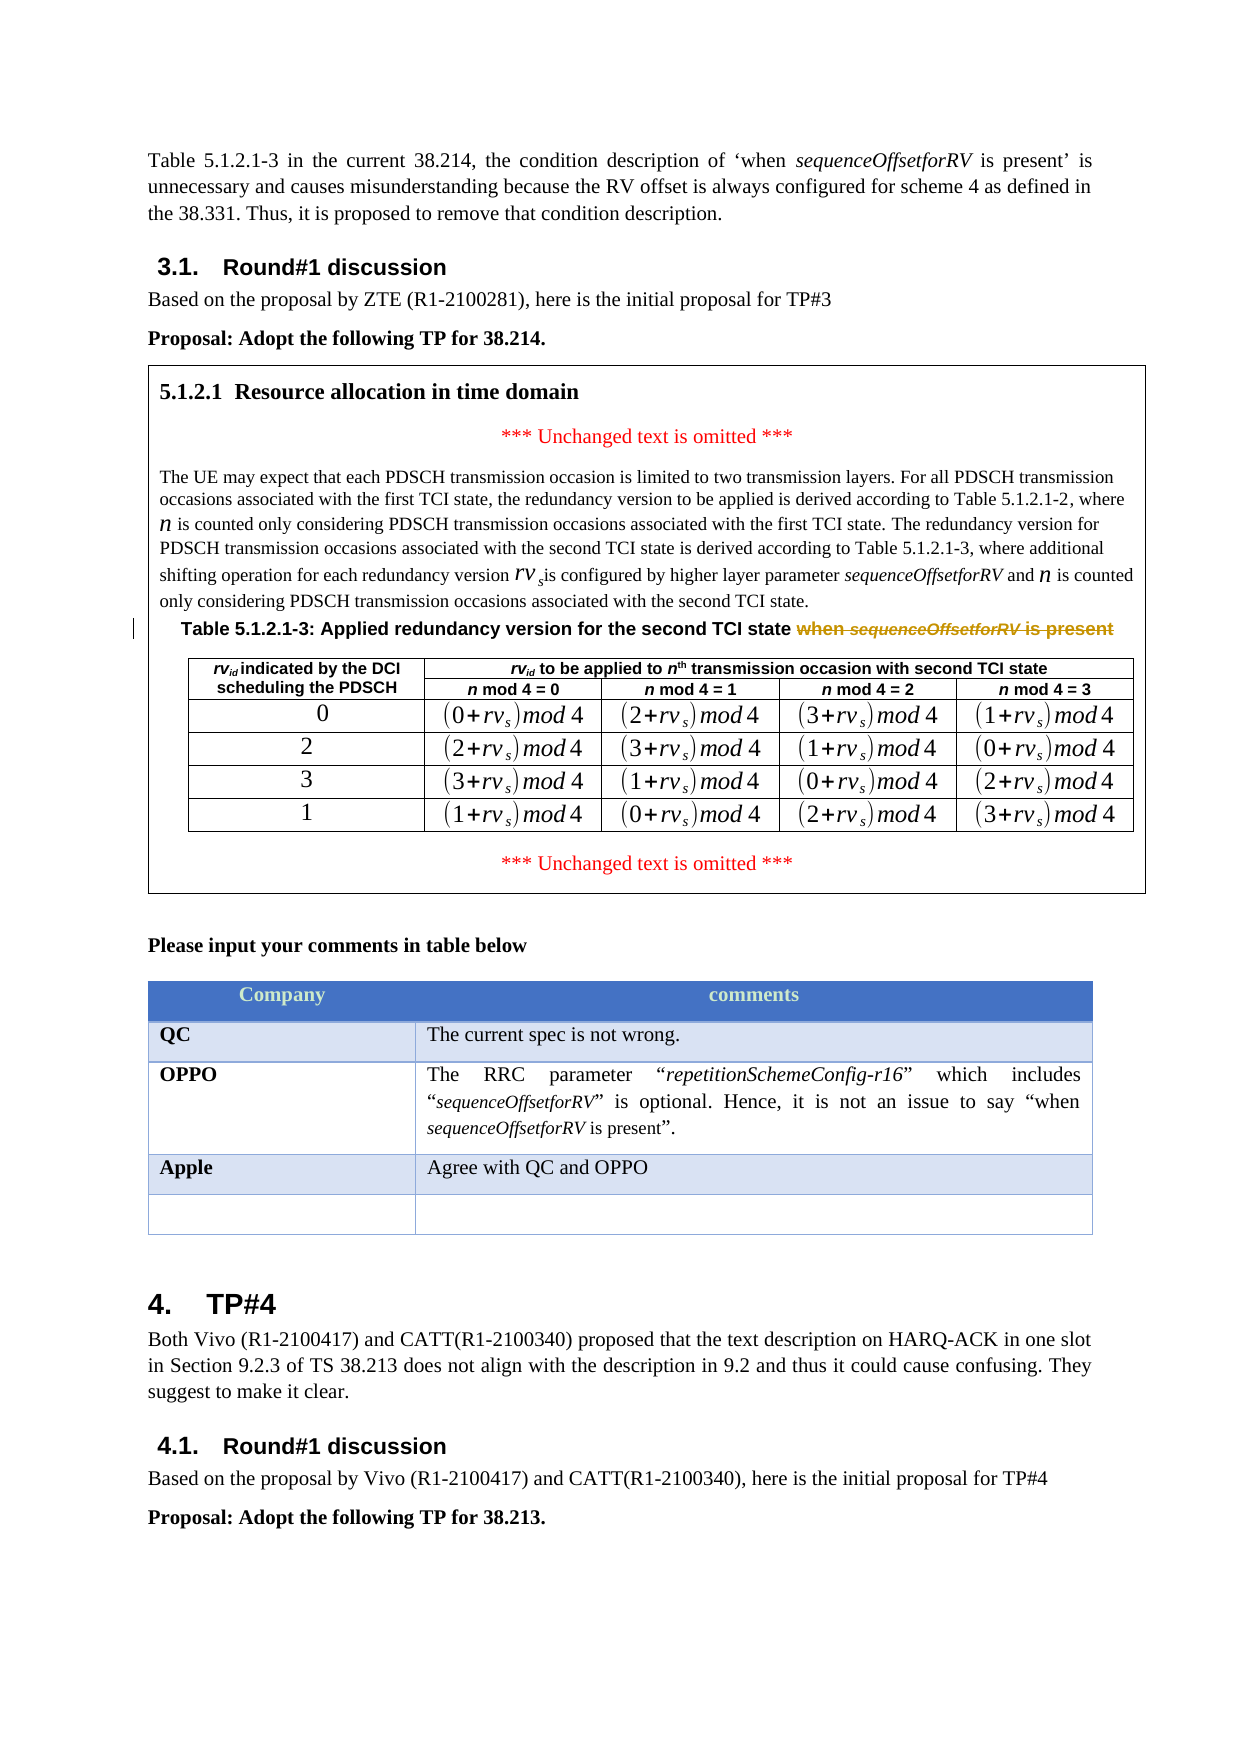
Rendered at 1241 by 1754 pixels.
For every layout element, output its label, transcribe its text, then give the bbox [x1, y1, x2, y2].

table_cell The current spec is not wrong. [416, 1023, 1092, 1061]
text Based on the proposal by ZTE (R1-2100281), here is the initial proposal for TP#3 [148, 287, 1093, 311]
text Both Vivo (R1-2100417) and CATT(R1-2100340) proposed that the text description on HARQ-ACK in one slot in Section 9.2.3 of TS 38.213 does not align with the description in 9.2 and thus it could cause confusing. They suggest to make it clear. [148, 1327, 1093, 1403]
table_cell The RRC parameter “repetitionSchemeConfig-r16” which includes “sequenceOffsetforRV” is optional. Hence, it is not an issue to say “when sequenceOffsetforRV is present”. [416, 1063, 1092, 1154]
text Proposal: Adopt the following TP for 38.214. [148, 326, 1093, 350]
table_cell OPPO [149, 1063, 415, 1154]
subtitle Round#1 discussion [157, 252, 1093, 281]
table_cell [149, 1195, 415, 1234]
table_cell Agree with QC and OPPO [416, 1155, 1092, 1194]
text Please input your comments in table below [148, 933, 1093, 957]
subtitle Round#1 discussion [157, 1431, 1093, 1460]
text Based on the proposal by Vivo (R1-2100417) and CATT(R1-2100340), here is the initial proposal for TP#4 [148, 1466, 1093, 1490]
text TP#4 [148, 1287, 1093, 1320]
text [148, 148, 1093, 224]
table_header Company [149, 983, 415, 1021]
table_cell Apple [149, 1155, 415, 1194]
table_cell [416, 1195, 1092, 1234]
table_cell QC [149, 1023, 415, 1061]
table_header 5.1.2.1 Resource allocation in time domain *** Unchanged text is omitted *** The UE may expect that each PDSCH transmission occasion is limited to two transmission layers. For all PDSCH transmission occasions associated with the first TCI state, the redundancy version to be applied is derived according to Table 5.1.2.1-2, where is counted only considering PDSCH transmission occasions associated with the first TCI state. The redundancy version for PDSCH transmission occasions associated with the second TCI state is derived according to Table 5.1.2.1-3, where additional shifting operation for each redundancy version is configured by higher layer parameter sequenceOffsetforRV and is counted only considering PDSCH transmission occasions associated with the second TCI state. Table 5.1.2.1-3: Applied redundancy version for the second TCI state *** Unchanged text is omitted *** [149, 366, 1145, 893]
table_header comments [416, 983, 1092, 1021]
text Proposal: Adopt the following TP for 38.213. [148, 1505, 1093, 1529]
